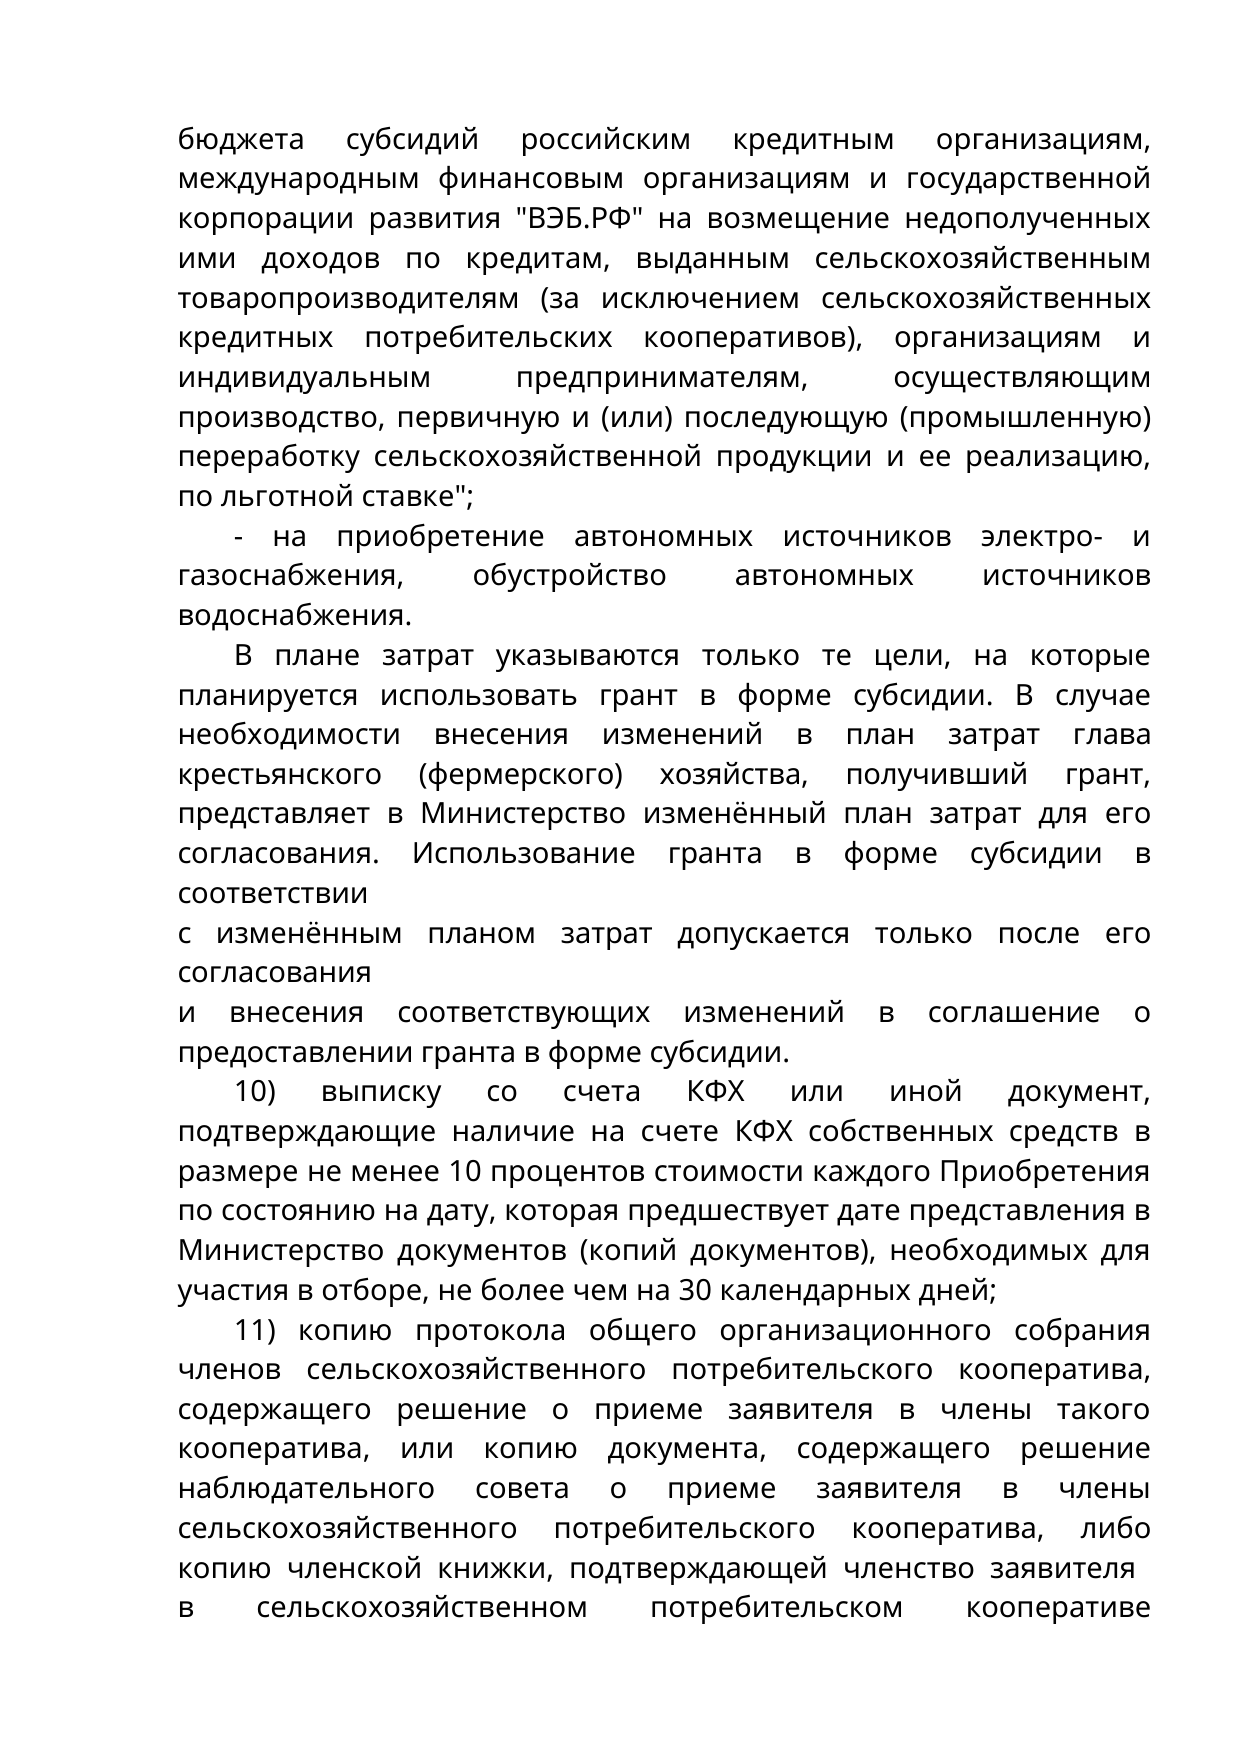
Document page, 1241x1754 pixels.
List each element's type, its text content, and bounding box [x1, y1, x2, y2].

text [177, 118, 1152, 515]
text 10) выписку со счета КФХ или иной документ, подтверждающие наличие на счете КФХ собственных средств в размере не менее 10 процентов стоимости каждого Приобретения по состоянию на дату, которая предшествует дате представления в Министерство документов (копий документов), необходимых для участия в отборе, не более чем на 30 календарных дней; [177, 1071, 1152, 1309]
text В плане затрат указываются только те цели, на которые планируется использовать грант в форме субсидии. В случае необходимости внесения изменений в план затрат глава крестьянского (фермерского) хозяйства, получивший грант, представляет в Министерство изменённый план затрат для его согласования. Использование гранта в форме субсидии в соответствии с изменённым планом затрат допускается только после его согласования и внесения соответствующих изменений в соглашение о предоставлении гранта в форме субсидии. [177, 634, 1152, 1071]
text - на приобретение автономных источников электро- и газоснабжения, обустройство автономных источников водоснабжения. [177, 515, 1152, 634]
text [177, 1309, 1152, 1626]
